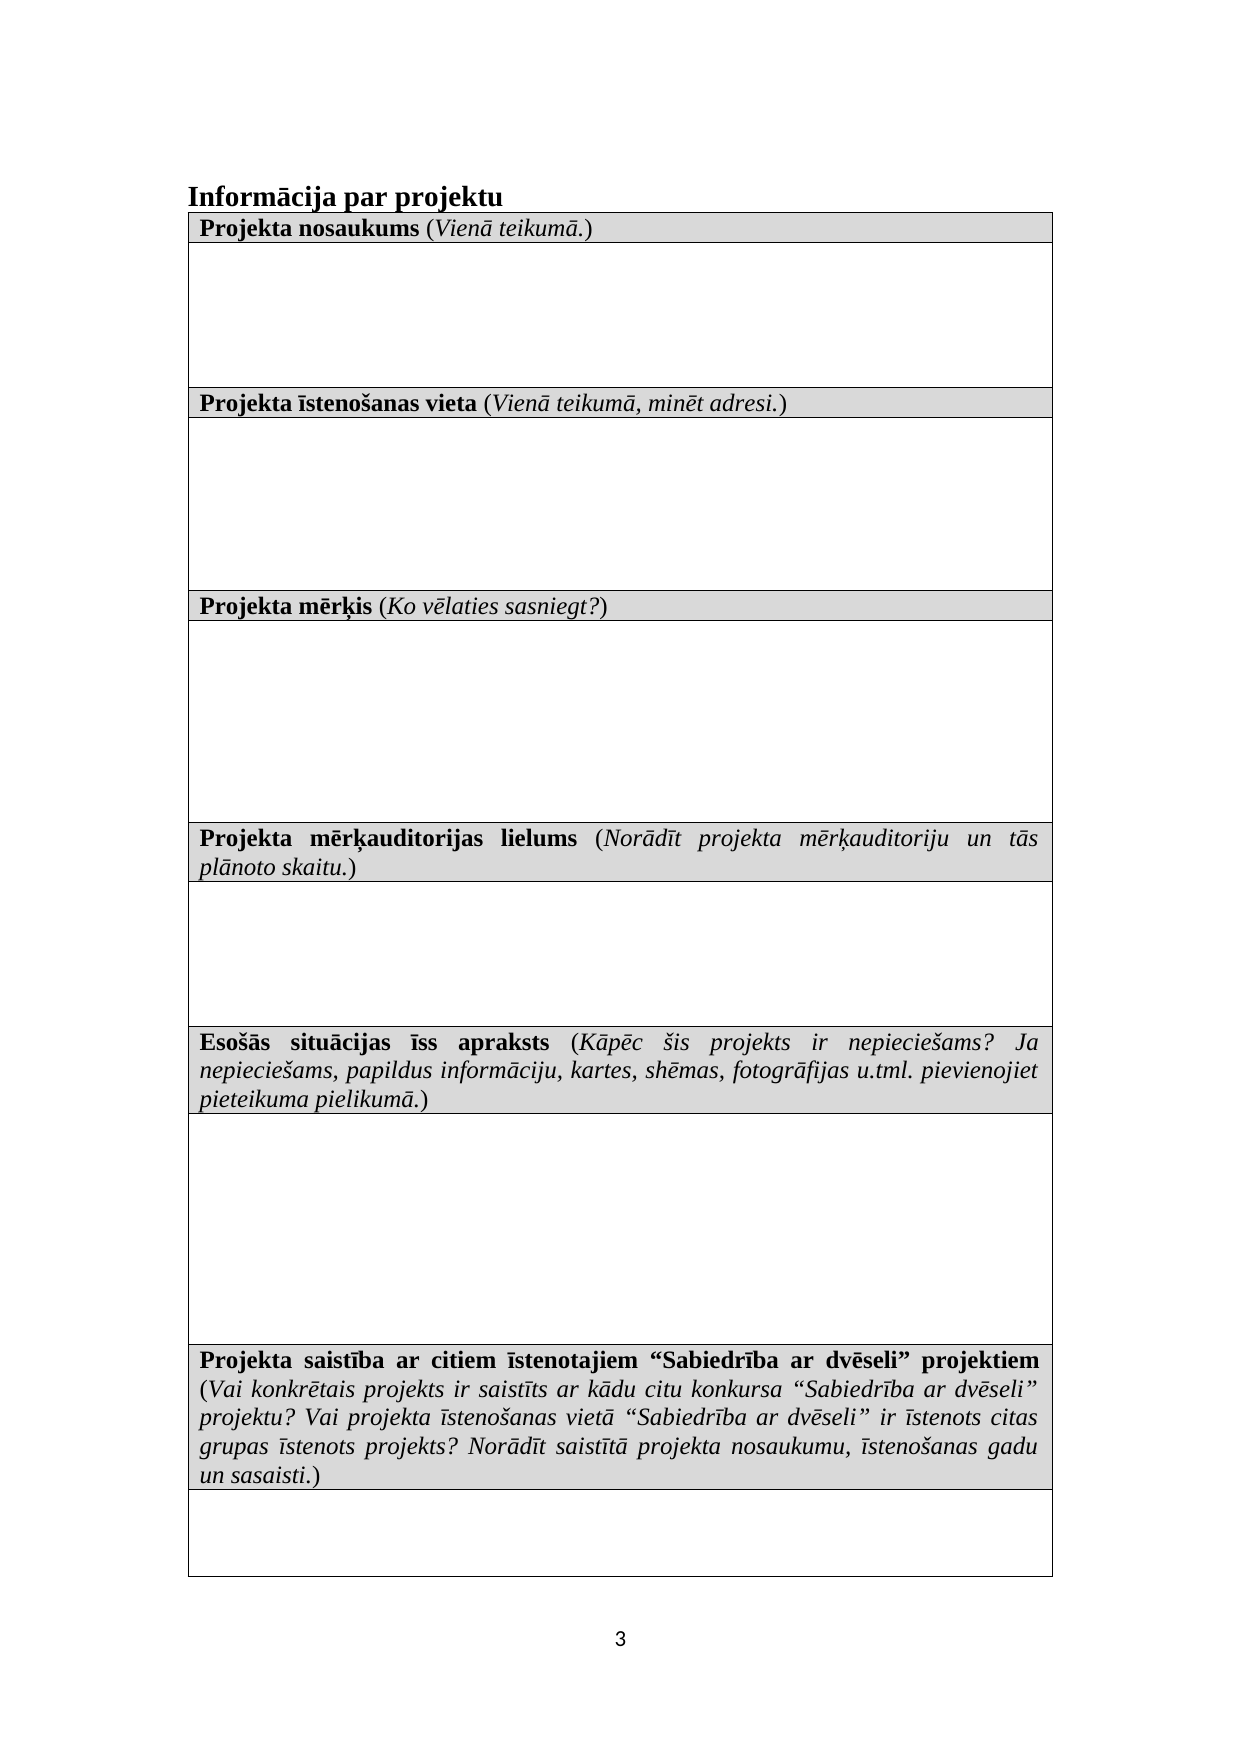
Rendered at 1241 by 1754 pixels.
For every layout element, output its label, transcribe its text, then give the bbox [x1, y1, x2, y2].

table_cell Projekta īstenošanas vieta (Vienā teikumā, minēt adresi.) [189, 388, 1052, 417]
table_cell Projekta mērķauditorijas lielums (Norādīt projekta mērķauditoriju un tās plānoto skaitu.) [189, 823, 1052, 881]
table_cell [189, 1114, 1052, 1344]
table_cell [189, 243, 1052, 387]
table_cell Projekta mērķis (Ko vēlaties sasniegt?) [189, 591, 1052, 620]
table_cell Esošās situācijas īss apraksts (Kāpēc šis projekts ir nepieciešams? Ja nepieciešams, papildus informāciju, kartes, shēmas, fotogrāfijas u.tml. pievienojiet pieteikuma pielikumā.) [189, 1027, 1052, 1113]
table_cell [189, 882, 1052, 1026]
table_cell [189, 1490, 1052, 1576]
table_header Projekta nosaukums (Vienā teikumā.) [189, 213, 1052, 242]
table_cell [189, 621, 1052, 822]
table_cell [189, 418, 1052, 590]
text Informācija par projektu [187, 179, 1053, 212]
table_cell Projekta saistība ar citiem īstenotajiem “Sabiedrība ar dvēseli” projektiem (Vai konkrētais projekts ir saistīts ar kādu citu konkursa “Sabiedrība ar dvēseli” projektu? Vai projekta īstenošanas vietā “Sabiedrība ar dvēseli” ir īstenots citas grupas īstenots projekts? Norādīt saistītā projekta nosaukumu, īstenošanas gadu un sasaisti.) [189, 1345, 1052, 1489]
